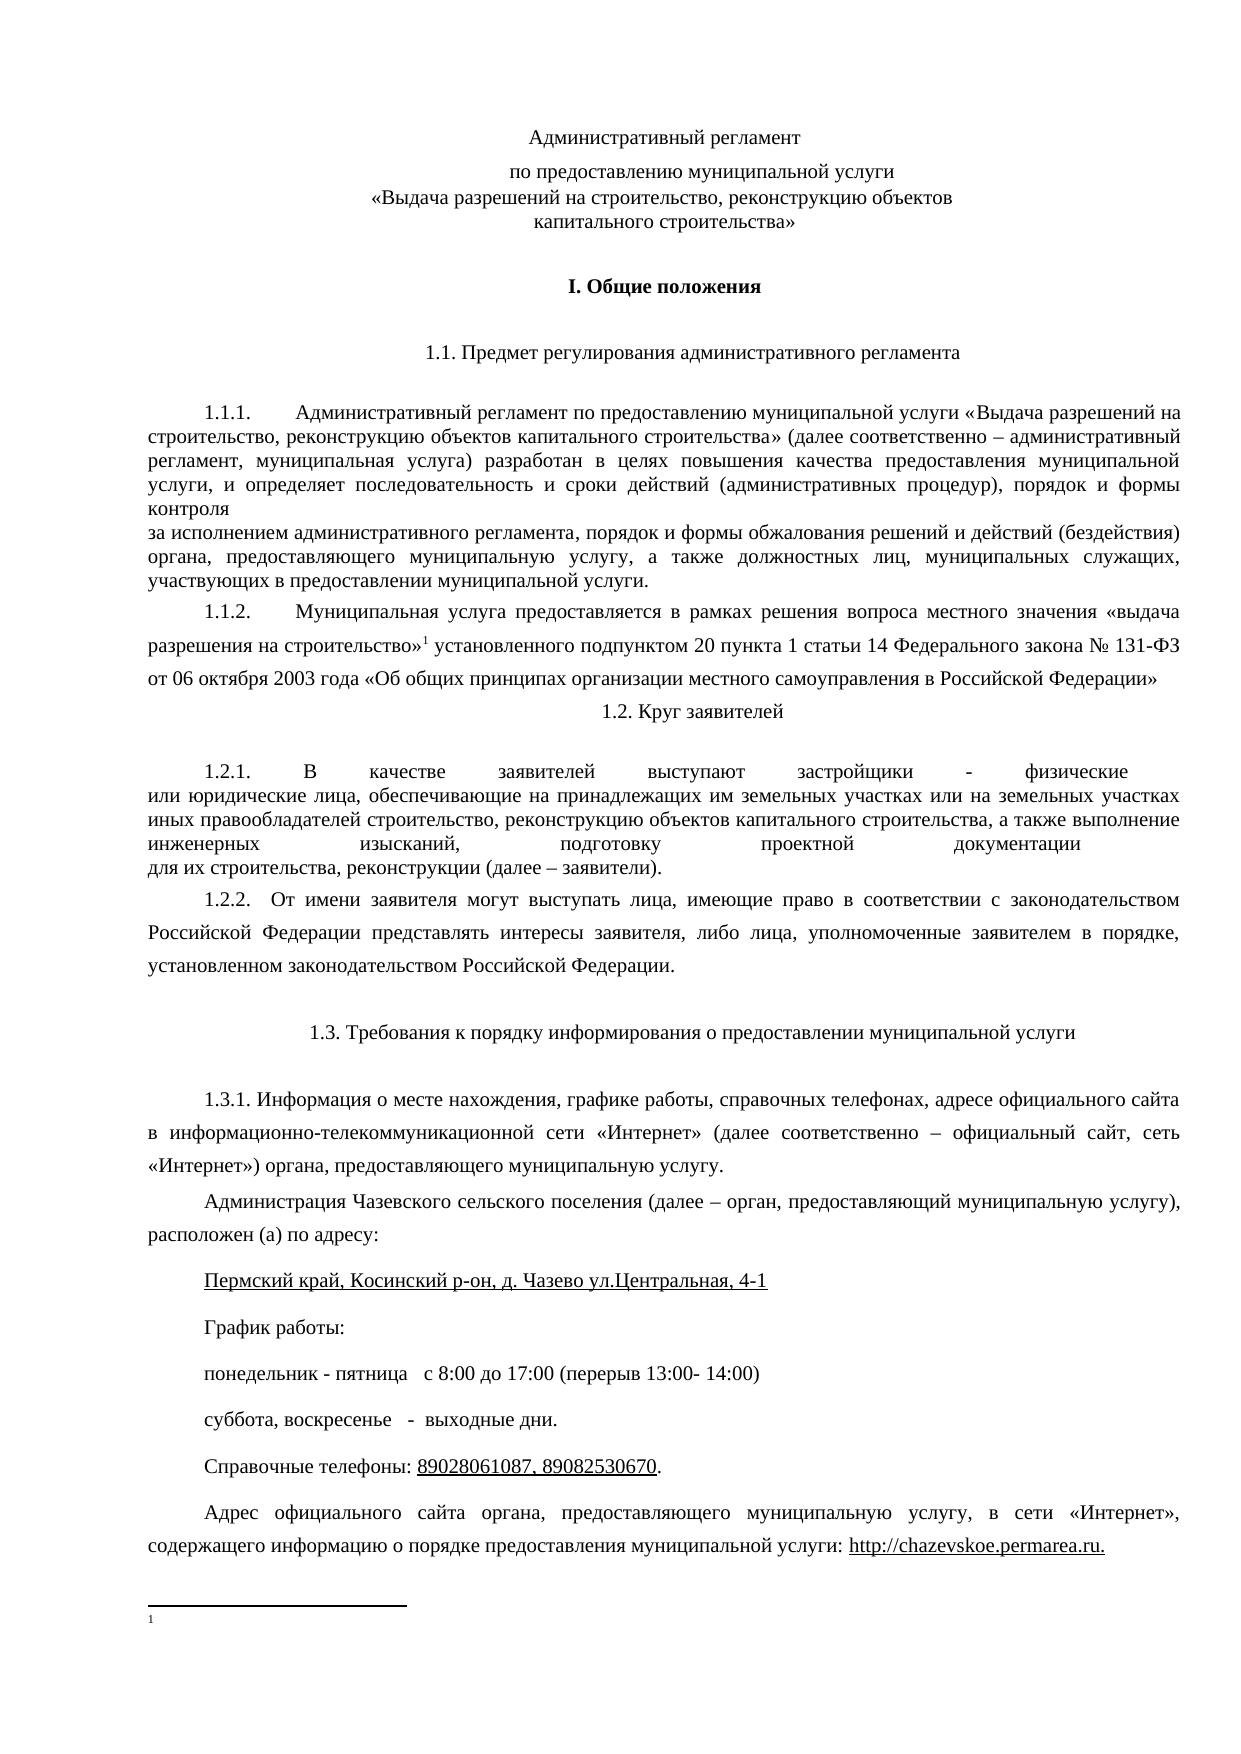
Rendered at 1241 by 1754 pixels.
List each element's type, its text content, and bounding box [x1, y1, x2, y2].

text Пермский край, Косинский р-он, д. Чазево ул.Центральная, 4-1 [148, 1259, 1181, 1292]
text понедельник - пятница с 8:00 до 17:00 (перерыв 13:00- 14:00) [148, 1352, 1181, 1385]
text Справочные телефоны: 89028061087, 89082530670. [148, 1444, 1181, 1478]
text 1.3. Требования к порядку информирования о предоставлении муниципальной услуги [148, 1013, 1181, 1046]
list Муниципальная услуга предоставляется в рамках решения вопроса местного значения «выдача разрешения на строительство» установленного подпунктом 20 пункта 1 статьи 14 Федерального закона № 131-ФЗ от 06 октября 2003 года «Об общих принципах организации местного самоуправления в Российской Федерации» [148, 592, 1181, 692]
text I. Общие положения [148, 266, 1181, 300]
text по предоставлению муниципальной услуги [148, 151, 1181, 185]
text Адрес официального сайта органа, предоставляющего муниципальную услугу, в сети «Интернет», содержащего информацию о порядке предоставления муниципальной услуги: http://chazevskoe.permarea.ru. [148, 1491, 1181, 1557]
text 1.2. Круг заявителей [148, 692, 1181, 726]
text 1.2.2. От имени заявителя могут выступать лица, имеющие право в соответствии с законодательством Российской Федерации представлять интересы заявителя, либо лица, уполномоченные заявителем в порядке, установленном законодательством Российской Федерации. [148, 879, 1181, 979]
text «Выдача разрешений на строительство, реконструкцию объектов капитального строительства» [148, 185, 1181, 266]
text 1.1. Предмет регулирования административного регламента [148, 333, 1181, 366]
text Административный регламент [148, 118, 1181, 151]
text 1.2.1. В качестве заявителей выступают застройщики - физические или юридические лица, обеспечивающие на принадлежащих им земельных участках или на земельных участках иных правообладателей строительство, реконструкцию объектов капитального строительства, а также выполнение инженерных изысканий, подготовку проектной документации для их строительства, реконструкции (далее – заявители). [148, 759, 1181, 879]
text График работы: [148, 1305, 1181, 1339]
list Административный регламент по предоставлению муниципальной услуги «Выдача разрешений на строительство, реконструкцию объектов капитального строительства» (далее соответственно – административный регламент, муниципальная услуга) разработан в целях повышения качества предоставления муниципальной услуги, и определяет последовательность и сроки действий (административных процедур), порядок и формы контроля за исполнением административного регламента, порядок и формы обжалования решений и действий (бездействия) органа, предоставляющего муниципальную услугу, а также должностных лиц, муниципальных служащих, участвующих в предоставлении муниципальной услуги. [148, 400, 1181, 592]
text 1.3.1. Информация о месте нахождения, графике работы, справочных телефонах, адресе официального сайта в информационно-телекоммуникационной сети «Интернет» (далее соответственно – официальный сайт, сеть «Интернет») органа, предоставляющего муниципальную услугу. [148, 1079, 1181, 1179]
text суббота, воскресенье - выходные дни. [148, 1398, 1181, 1431]
text Администрация Чазевского сельского поселения (далее – орган, предоставляющий муниципальную услугу), расположен (а) по адресу: [148, 1179, 1181, 1246]
